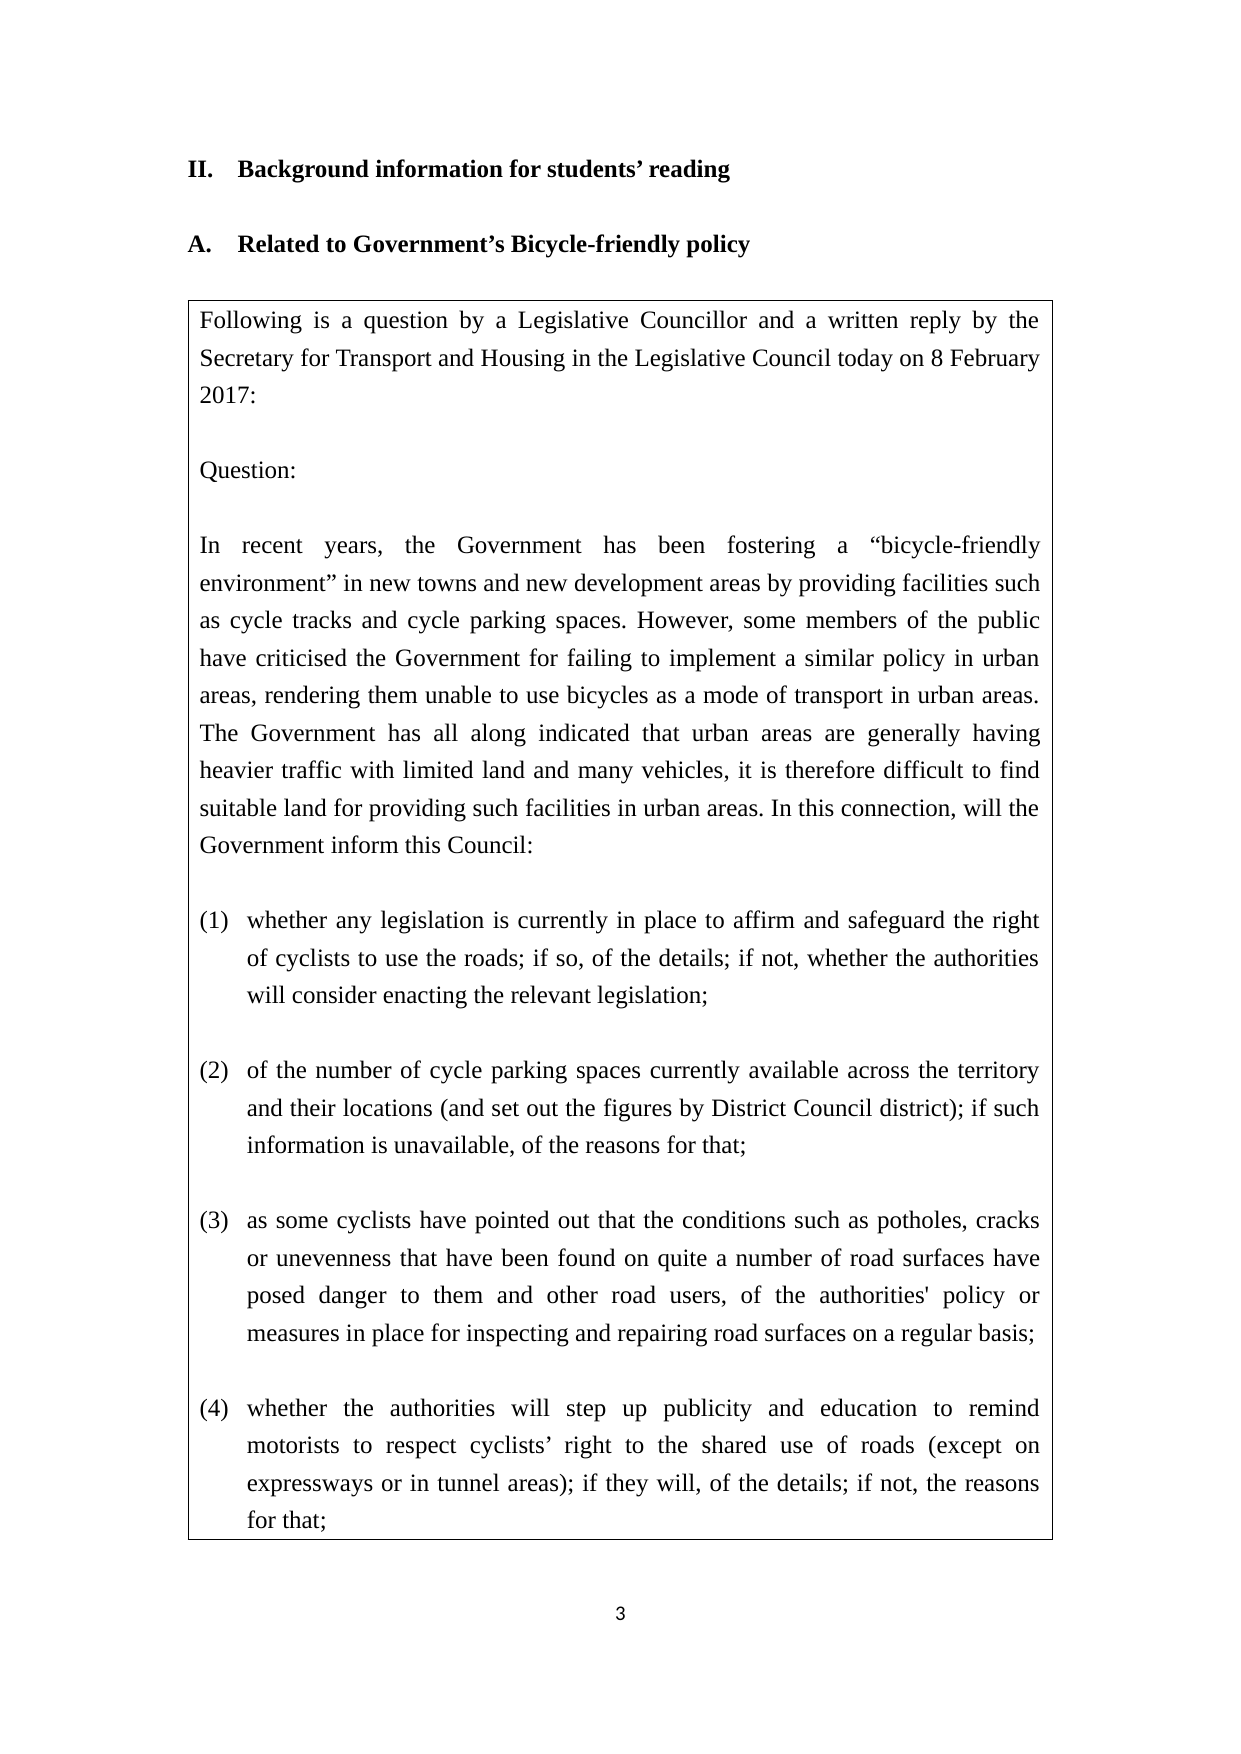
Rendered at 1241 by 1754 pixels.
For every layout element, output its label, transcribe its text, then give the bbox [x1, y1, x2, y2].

list Background information for students’ reading [187, 150, 1053, 187]
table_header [189, 301, 1052, 1538]
list Related to Government’s Bicycle-friendly policy [187, 225, 1053, 262]
